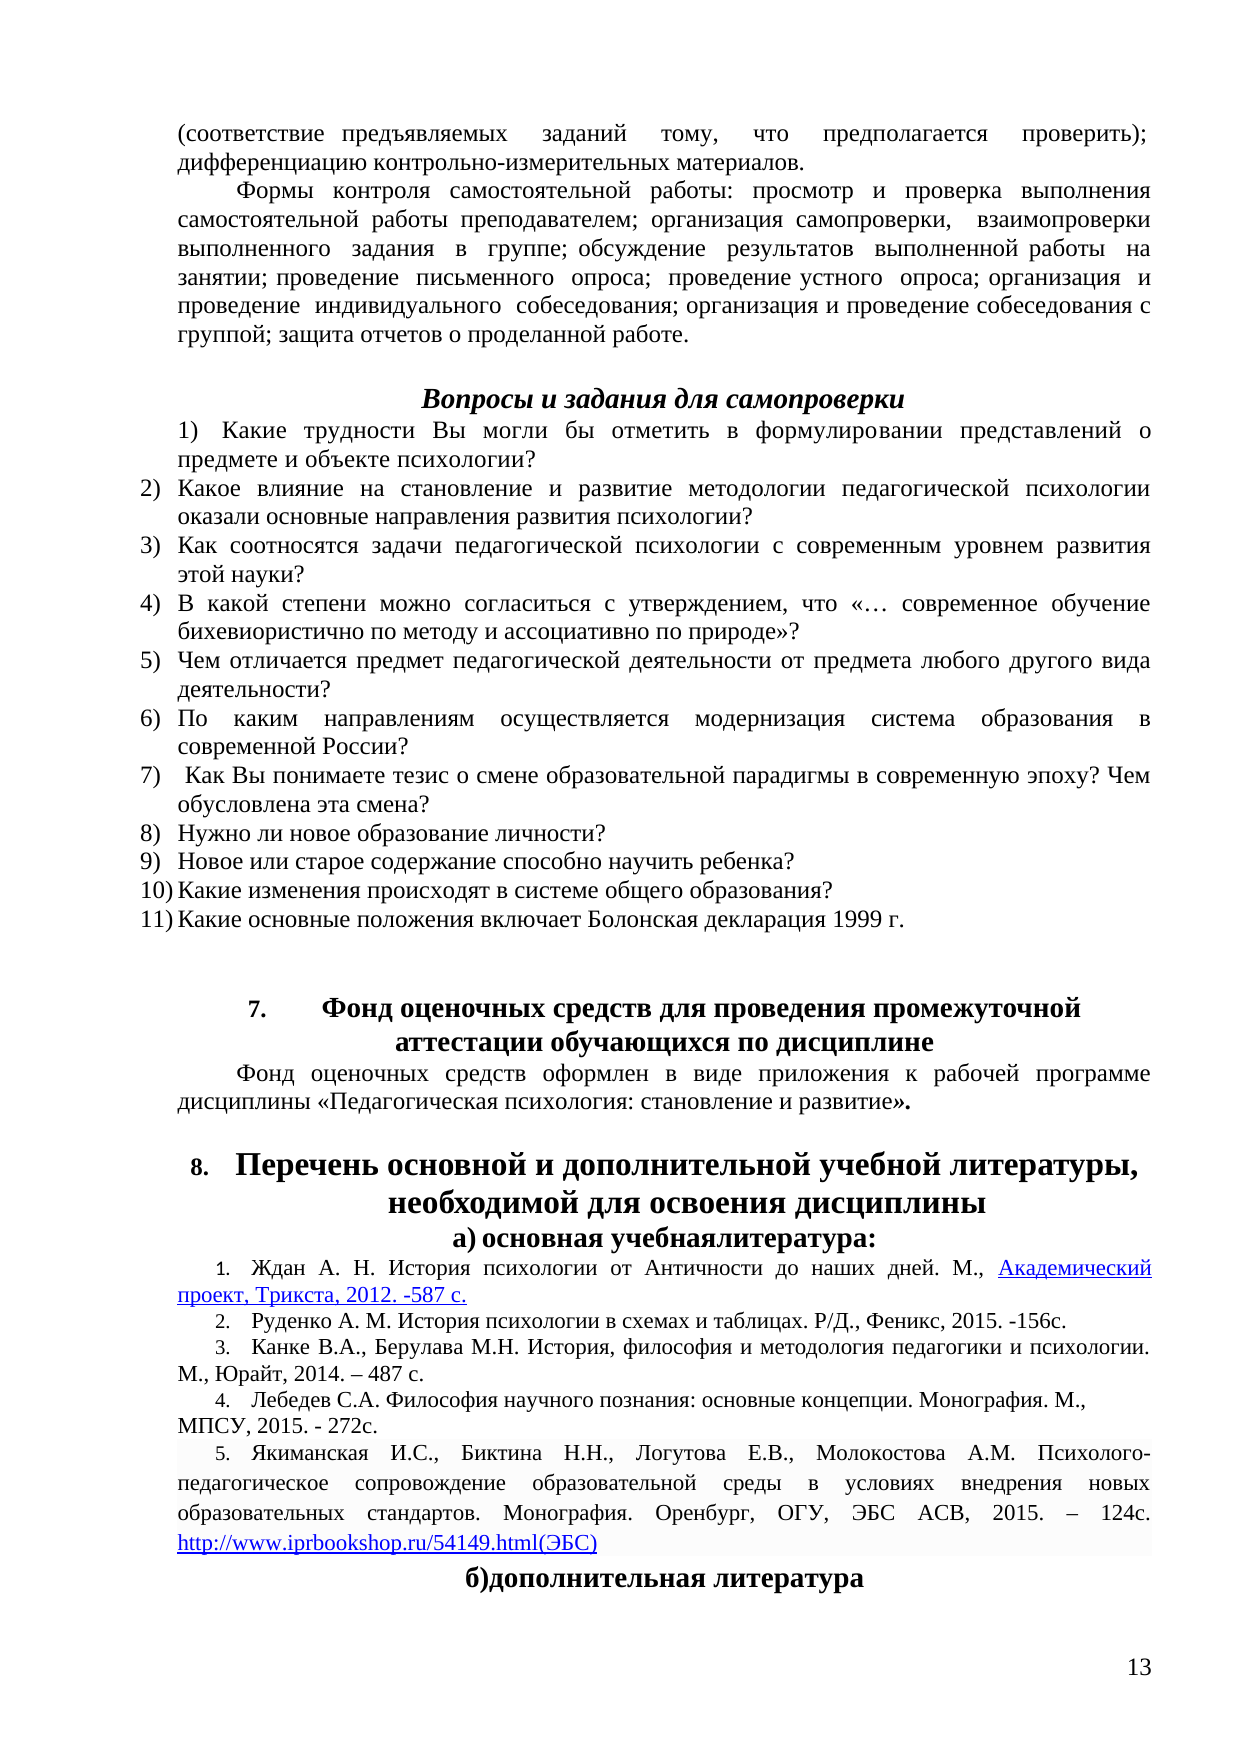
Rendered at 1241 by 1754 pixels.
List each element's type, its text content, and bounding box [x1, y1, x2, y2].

subtitle Фонд оценочных средств для проведения промежуточной аттестации обучающихся по дисциплине [177, 991, 1152, 1058]
text Формы контроля самостоятельной работы: просмотр и проверка выполнения самостоятельной работы преподавателем; организация самопроверки, взаимопроверки выполненного задания в группе; обсуждение результатов выполненной работы на занятии; проведение письменного опроса; проведение устного опроса; организация и проведение индивидуального собеседования; организация и проведение собеседования с группой; защита отчетов о проделанной работе. [177, 176, 1152, 348]
list Какие трудности Вы могли бы отметить в формулировании представлений о предмете и объекте психологии? [177, 415, 1152, 473]
list Лебедев С.А. Философия научного познания: основные концепции. Монография. М., МПСУ, 2015. - 272с. [177, 1386, 1152, 1439]
list Канке В.А., Берулава М.Н. История, философия и методология педагогики и психологии. М., Юрайт, 2014. – 487 с. [177, 1333, 1152, 1386]
list По каким направлениям осуществляется модернизация система образования в современной России? [140, 703, 1152, 760]
list Как соотносятся задачи педагогической психологии с современным уровнем развития этой науки? [140, 530, 1152, 588]
text б)дополнительная литература [177, 1560, 1152, 1593]
list В какой степени можно согласиться с утверждением, что «… современное обучение бихевиористично по методу и ассоциативно по природе»? [140, 588, 1152, 645]
list Якиманская И.С., Биктина Н.Н., Логутова Е.В., Молокостова А.М. Психолого-педагогическое сопровождение образовательной среды в условиях внедрения новых образовательных стандартов. Монография. Оренбург, ОГУ, ЭБС АСВ, 2015. – 124с. http://www.iprbookshop.ru/54149.html(ЭБС) [177, 1439, 1152, 1556]
list Фонд оценочных средств оформлен в виде приложения к рабочей программе дисциплины «Педагогическая психология: становление и развитие». [177, 1058, 1152, 1115]
subtitle Перечень основной и дополнительной учебной литературы, необходимой для освоения дисциплины [177, 1144, 1152, 1221]
subtitle а) основная учебнаялитература: [177, 1221, 1152, 1254]
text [177, 118, 1148, 176]
list Нужно ли новое образование личности? [140, 818, 1152, 846]
list Чем отличается предмет педагогической деятельности от предмета любого другого вида деятельности? [140, 645, 1152, 703]
text Вопросы и задания для самопроверки [177, 382, 1152, 415]
list Ждан А. Н. История психологии от Античности до наших дней. М., Академический проект, Трикста, 2012. -587 с. [177, 1254, 1152, 1307]
list Какие основные положения включает Болонская декларация 1999 г. [140, 904, 1152, 933]
list Как Вы понимаете тезис о смене образовательной парадигмы в современную эпоху? Чем обусловлена эта смена? [140, 760, 1152, 818]
list Руденко А. М. История психологии в схемах и таблицах. Р/Д., Феникс, 2015. -156с. [177, 1307, 1152, 1333]
list Какие изменения происходят в системе общего образования? [140, 875, 1152, 904]
list Новое или старое содержание способно научить ребенка? [140, 846, 1152, 875]
list Какое влияние на становление и развитие методологии педагогической психологии оказали основные направления развития психологии? [140, 473, 1152, 530]
